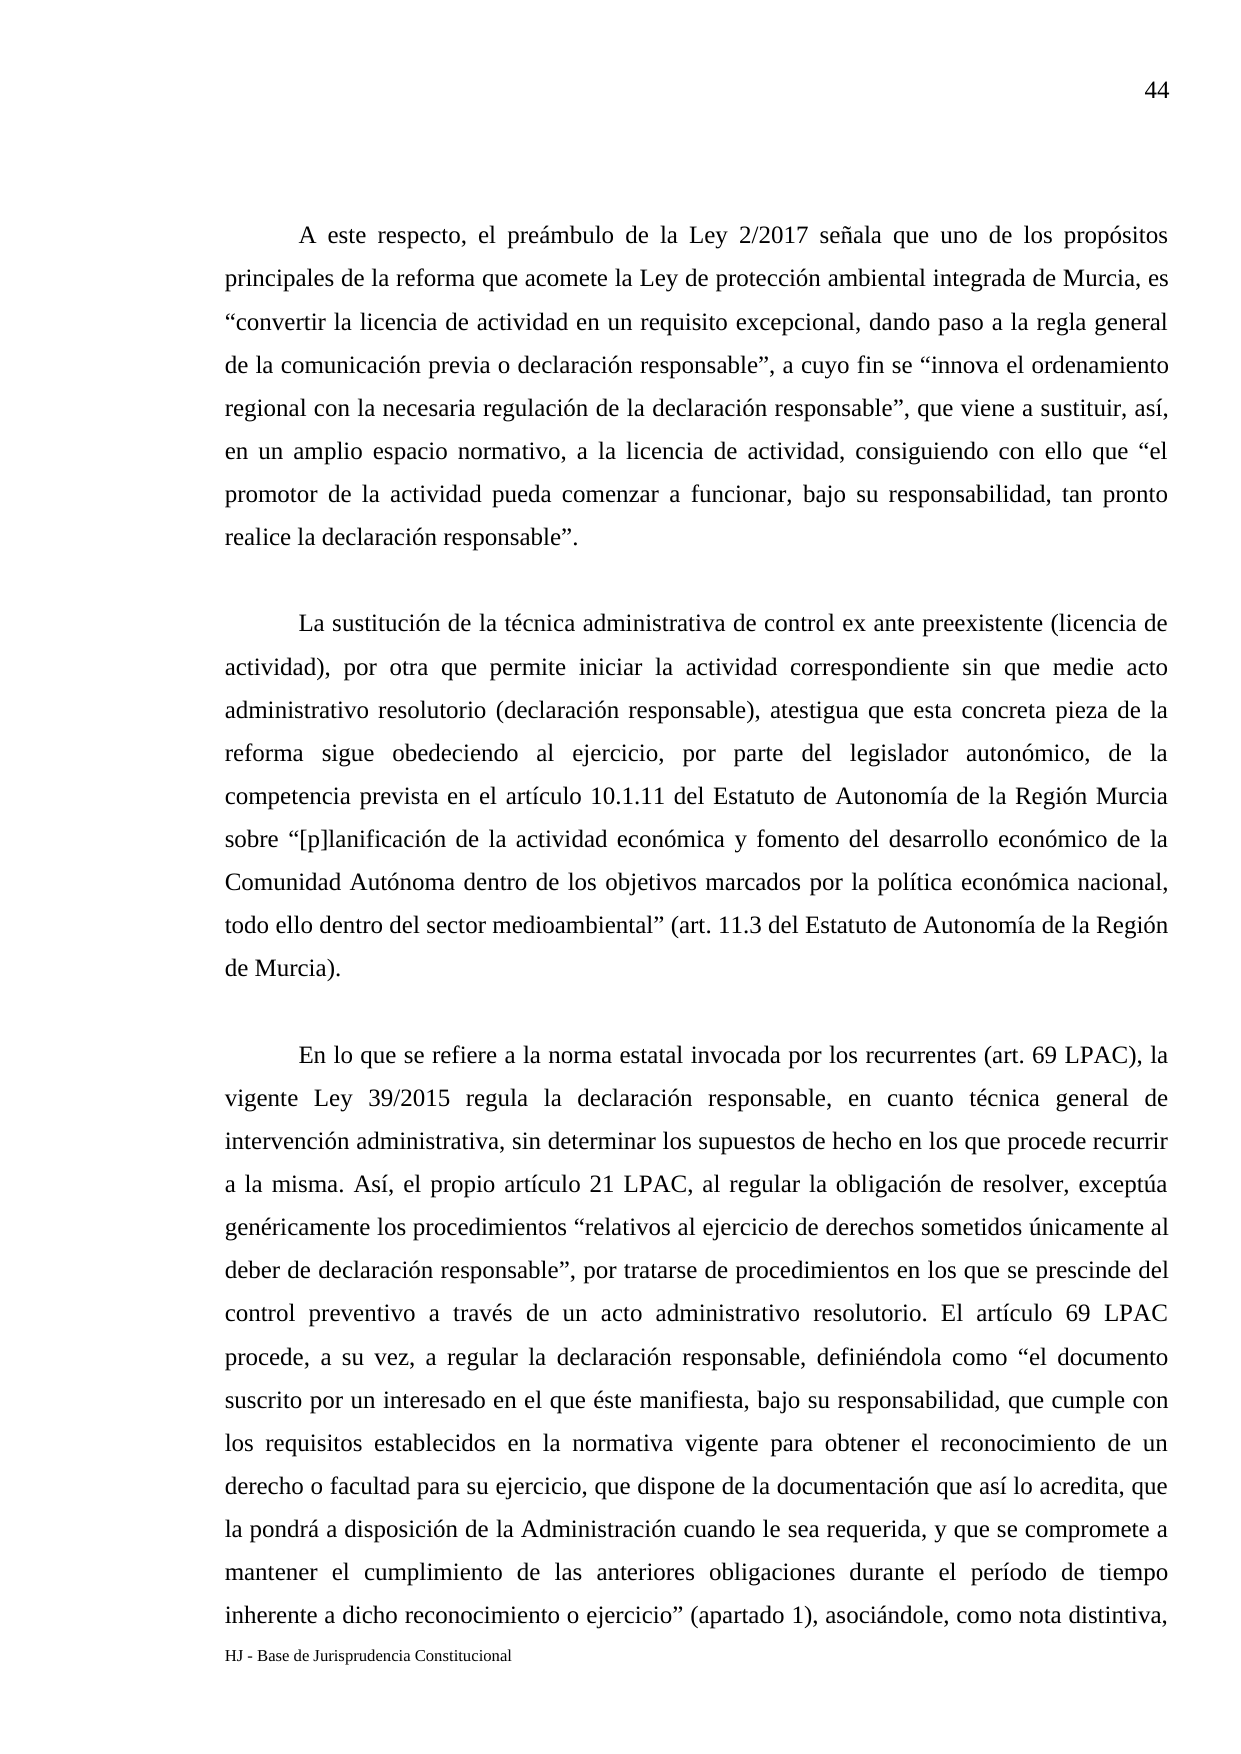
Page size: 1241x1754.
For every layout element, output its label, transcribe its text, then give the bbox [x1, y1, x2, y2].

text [224, 1040, 1169, 1629]
text La sustitución de la técnica administrativa de control ex ante preexistente (licencia de actividad), por otra que permite iniciar la actividad correspondiente sin que medie acto administrativo resolutorio (declaración responsable), atestigua que esta concreta pieza de la reforma sigue obedeciendo al ejercicio, por parte del legislador autonómico, de la competencia prevista en el artículo 10.1.11 del Estatuto de Autonomía de la Región Murcia sobre “[p]lanificación de la actividad económica y fomento del desarrollo económico de la Comunidad Autónoma dentro de los objetivos marcados por la política económica nacional, todo ello dentro del sector medioambiental” (art. 11.3 del Estatuto de Autonomía de la Región de Murcia). [224, 608, 1169, 982]
text A este respecto, el preámbulo de la Ley 2/2017 señala que uno de los propósitos principales de la reforma que acomete la Ley de protección ambiental integrada de Murcia, es “convertir la licencia de actividad en un requisito excepcional, dando paso a la regla general de la comunicación previa o declaración responsable”, a cuyo fin se “innova el ordenamiento regional con la necesaria regulación de la declaración responsable”, que viene a sustituir, así, en un amplio espacio normativo, a la licencia de actividad, consiguiendo con ello que “el promotor de la actividad pueda comenzar a funcionar, bajo su responsabilidad, tan pronto realice la declaración responsable”. [224, 220, 1169, 551]
